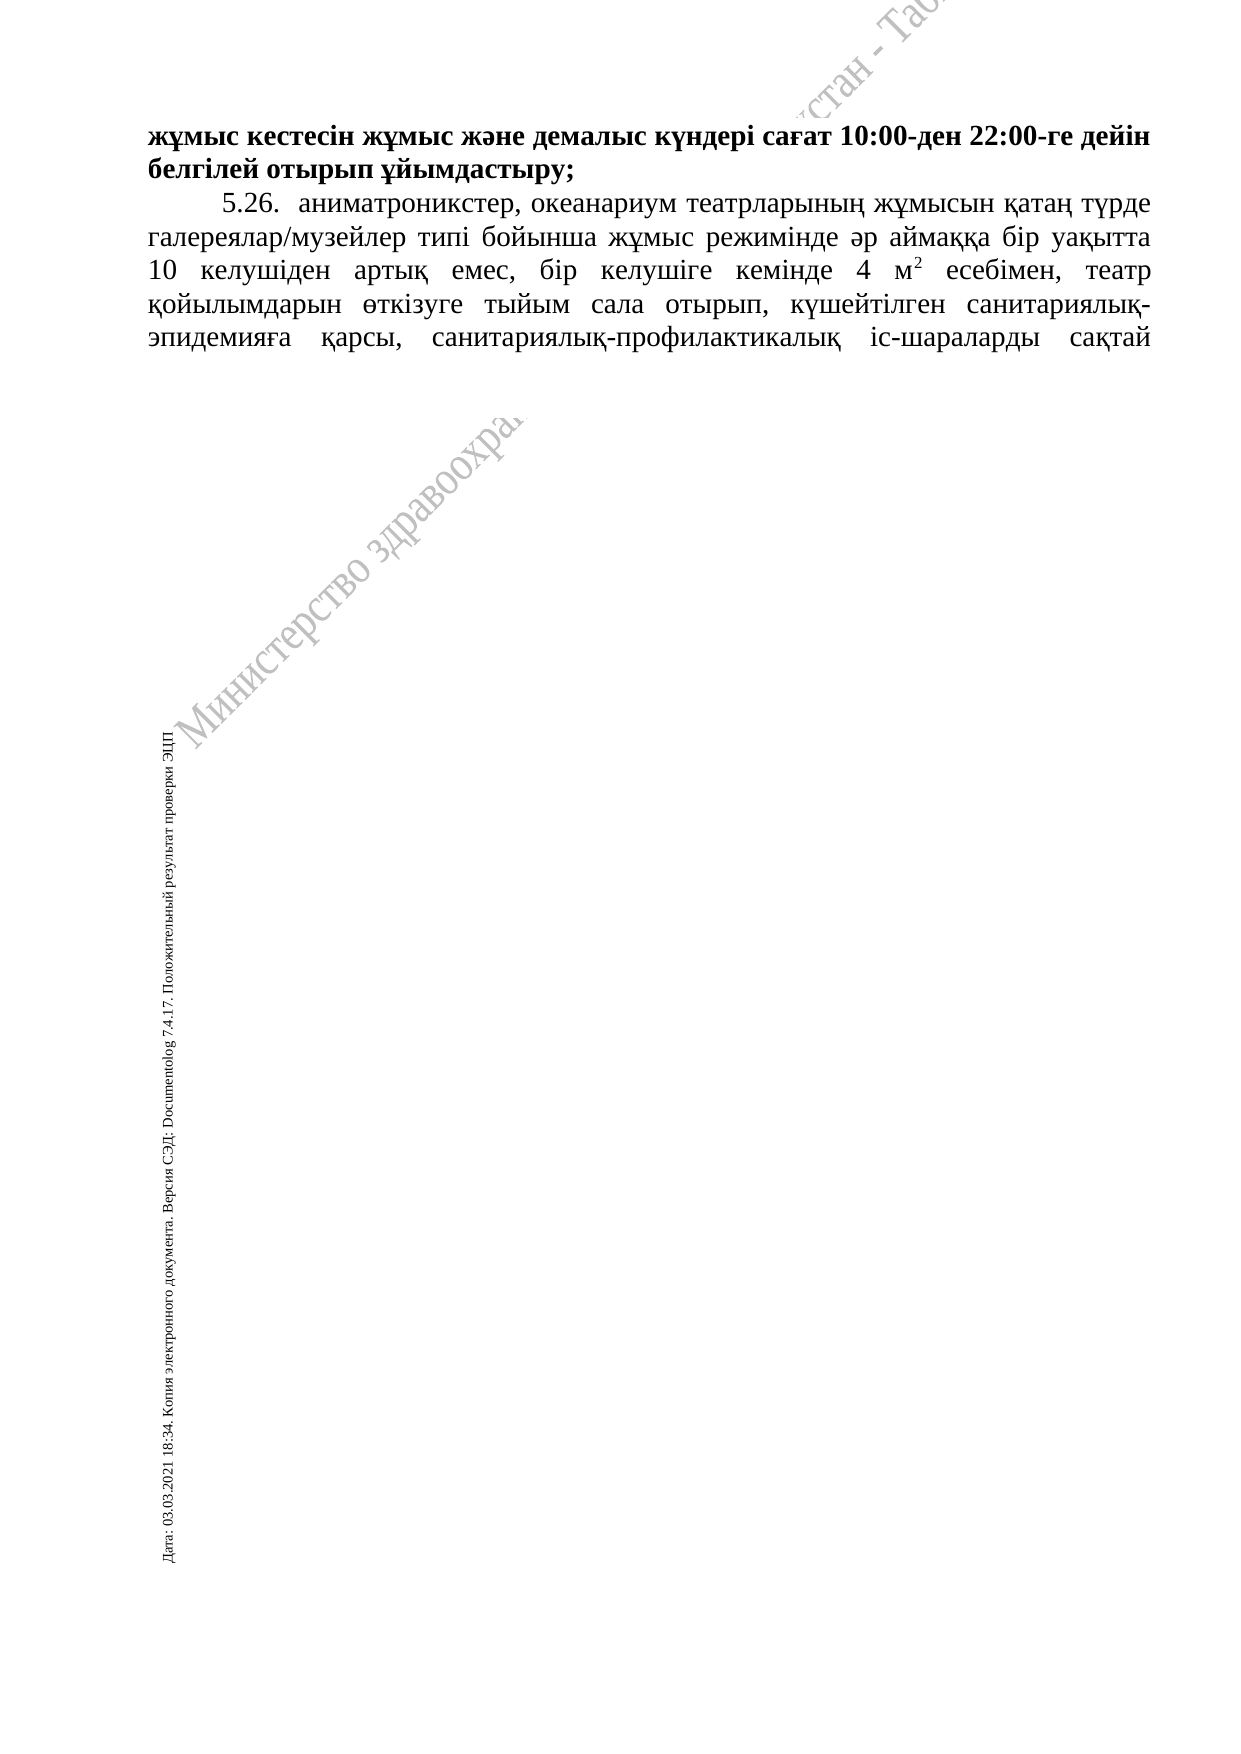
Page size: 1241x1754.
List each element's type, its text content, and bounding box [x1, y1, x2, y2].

text 5.25. ашық ауадағы аттракциондардың жұмысын, тыйым салынған және санкцияланбаған аттракциондарды қоспағанда, күшейтілген санитариялық-эпидемияға қарсы, санитариялық-профилактикалық іс-шараларды сақтаумен, жұмыс кестесін жұмыс және демалыс күндері сағат 10:00-ден 22:00-ге дейін белгілей отырып ұйымдастыру; [148, 118, 1152, 185]
text 5.26. аниматроникстер, океанариум театрларының жұмысын қатаң түрде галереялар/музейлер типі бойынша жұмыс режимінде әр аймаққа бір уақытта 10 келушіден артық емес, бір келушіге кемінде 4 м2 есебімен, театр қойылымдарын өткізуге тыйым сала отырып, күшейтілген санитариялық-эпидемияға қарсы, санитариялық-профилактикалық іс-шараларды сақтай отырып, жұмыс кестесін жұмыс күндері сағат 10:00-ден 22:00-ге дейін, демалыс күндері сағат 10:00-ден 20:00-ге дейін белгілеумен ұйымдастыру; [148, 185, 1152, 417]
